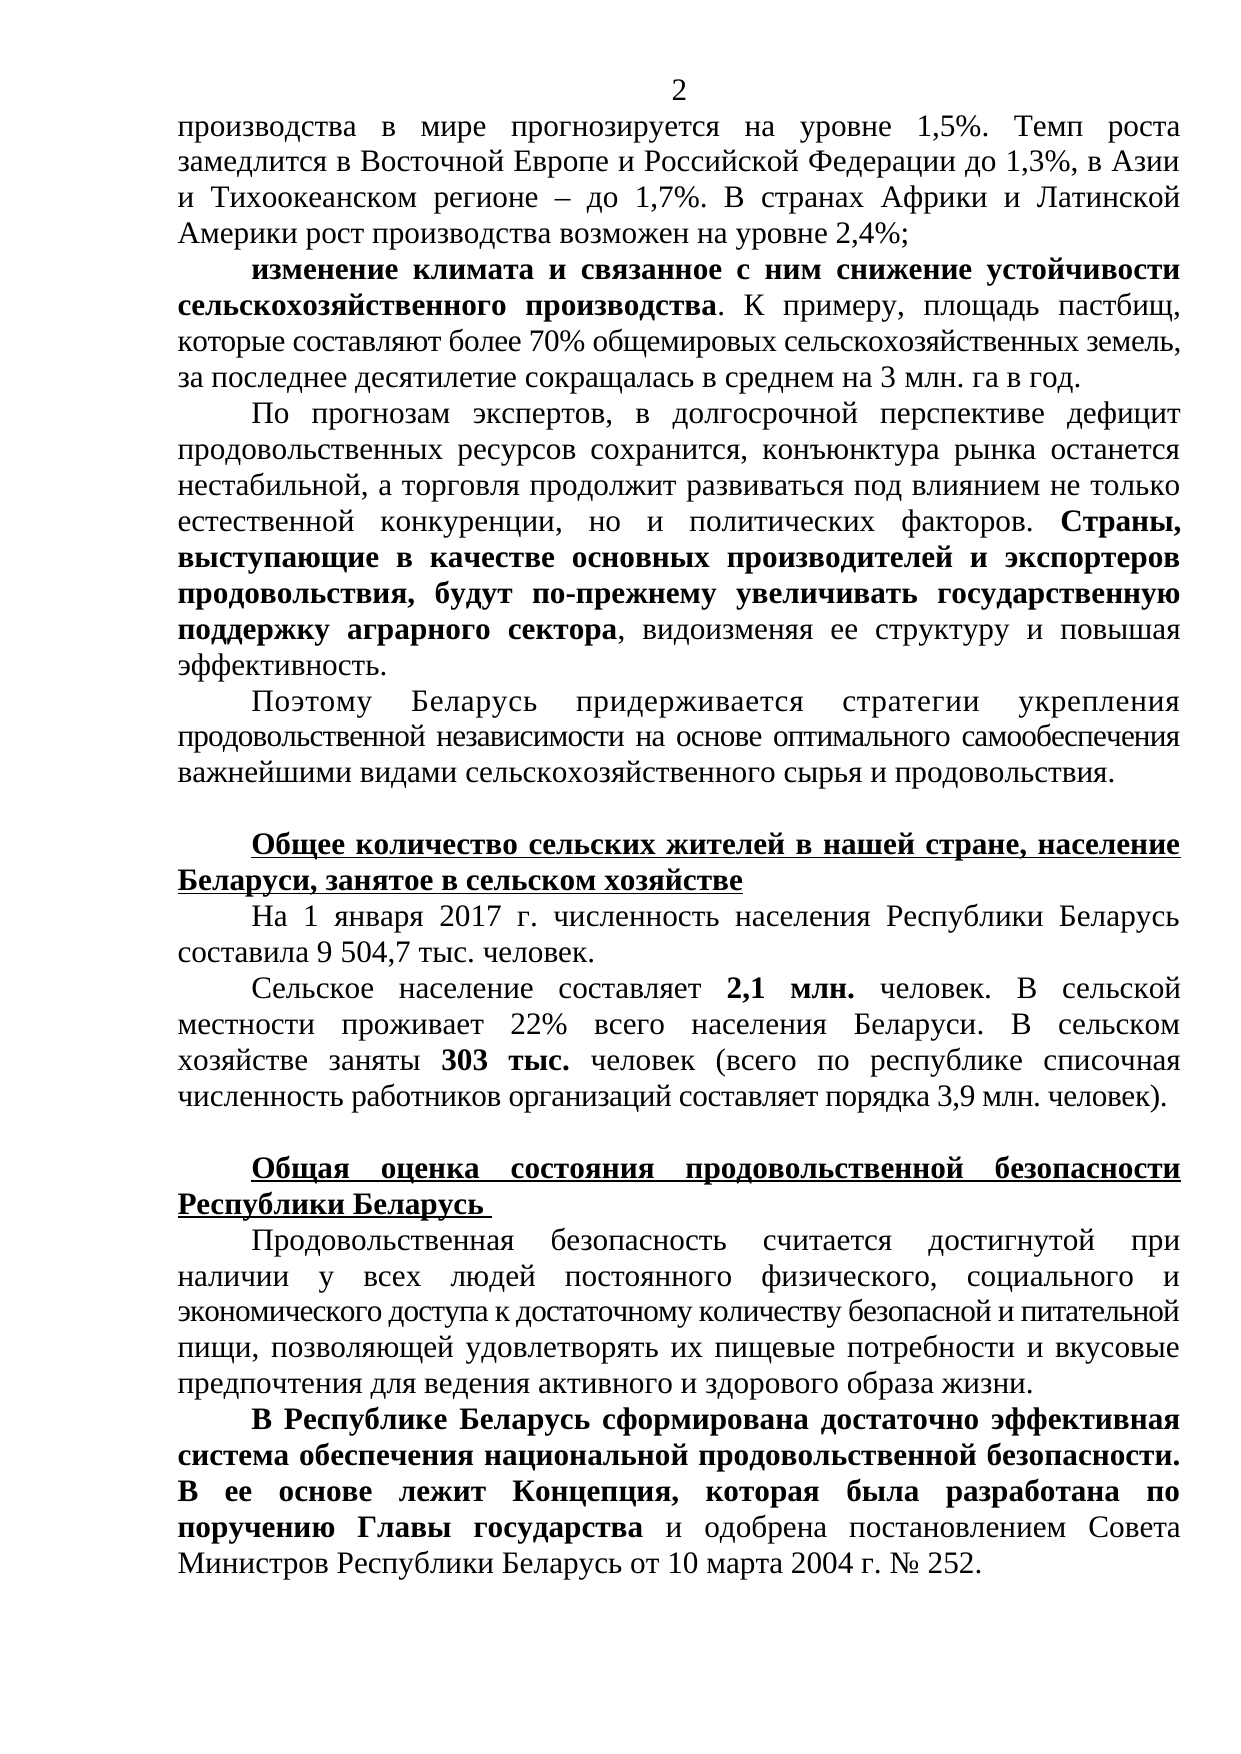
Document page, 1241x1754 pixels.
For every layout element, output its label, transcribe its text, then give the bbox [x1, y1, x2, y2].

text В Республике Беларусь сформирована достаточно эффективная система обеспечения национальной продовольственной безопасности. В ее основе лежит Концепция, которая была разработана по поручению Главы государства и одобрена постановлением Совета Министров Республики Беларусь от 10 марта . № 252. [177, 1401, 1181, 1580]
text На 1 января . численность населения Республики Беларусь составила 9 504,7 тыс. человек. [177, 897, 1181, 969]
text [177, 107, 1181, 251]
text По прогнозам экспертов, в долгосрочной перспективе дефицит продовольственных ресурсов сохранится, конъюнктура рынка останется нестабильной, а торговля продолжит развиваться под влиянием не только естественной конкуренции, но и политических факторов. Страны, выступающие в качестве основных производителей и экспортеров продовольствия, будут по-прежнему увеличивать государственную поддержку аграрного сектора, видоизменяя ее структуру и повышая эффективность. [177, 394, 1181, 682]
text Сельское население составляет 2,1 млн. человек. В сельской местности проживает 22% всего населения Беларуси. В сельском хозяйстве заняты 303 тыс. человек (всего по республике списочная численность работников организаций составляет порядка 3,9 млн. человек). [177, 969, 1181, 1113]
text Общая оценка состояния продовольственной безопасности Республики Беларусь [177, 1149, 1181, 1221]
text Поэтому Беларусь придерживается стратегии укрепления продовольственной независимости на основе оптимального самообеспечения важнейшими видами сельскохозяйственного сырья и продовольствия. [177, 682, 1181, 789]
text изменение климата и связанное с ним снижение устойчивости сельскохозяйственного производства. К примеру, площадь пастбищ, которые составляют более 70% общемировых сельскохозяйственных земель, за последнее десятилетие сокращалась в среднем на 3 млн. га в год. [177, 251, 1181, 394]
text Продовольственная безопасность считается достигнутой при наличии у всех людей постоянного физического, социального и экономического доступа к достаточному количеству безопасной и питательной пищи, позволяющей удовлетворять их пищевые потребности и вкусовые предпочтения для ведения активного и здорового образа жизни. [177, 1221, 1181, 1401]
text Общее количество сельских жителей в нашей стране, население Беларуси, занятое в сельском хозяйстве [177, 826, 1181, 897]
